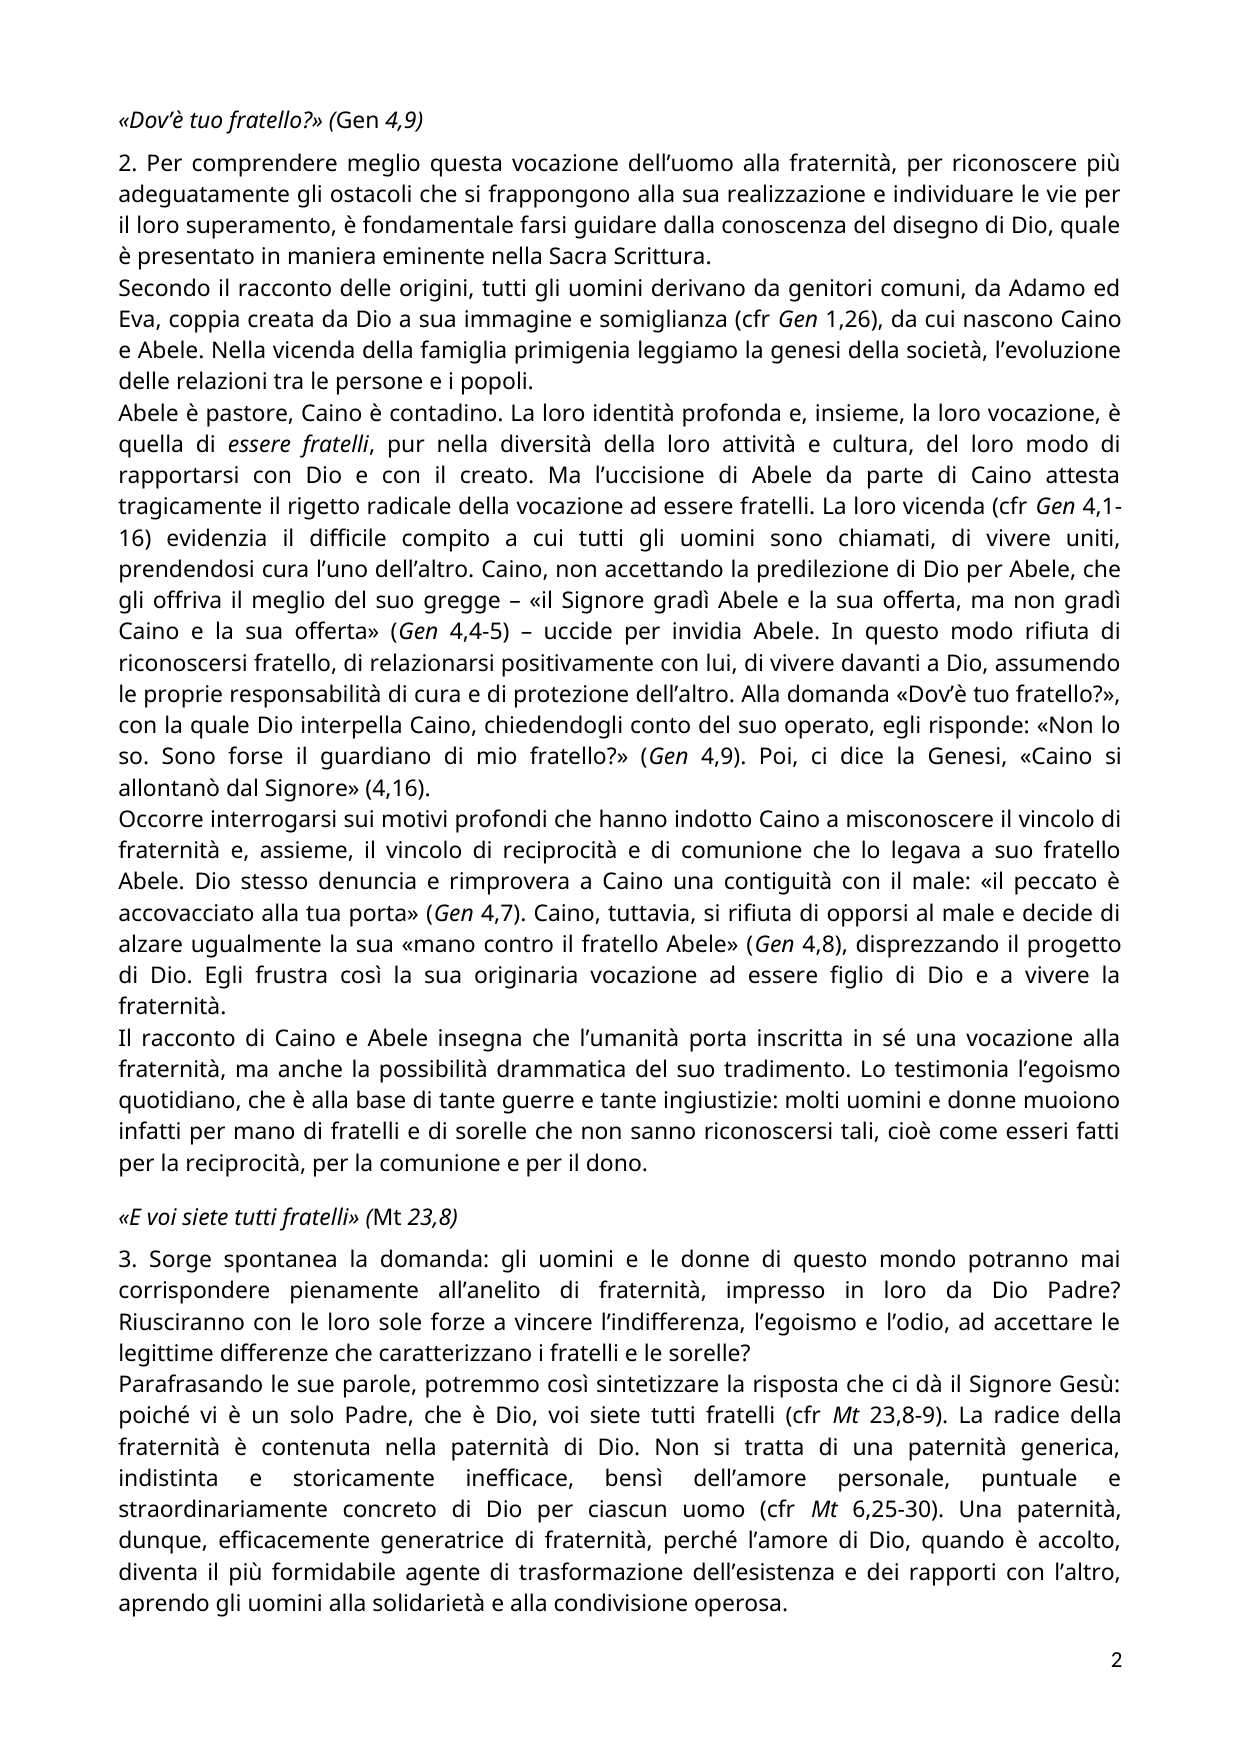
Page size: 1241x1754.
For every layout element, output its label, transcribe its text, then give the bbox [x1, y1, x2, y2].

text Abele è pastore, Caino è contadino. La loro identità profonda e, insieme, la loro vocazione, è quella di essere fratelli, pur nella diversità della loro attività e cultura, del loro modo di rapportarsi con Dio e con il creato. Ma l’uccisione di Abele da parte di Caino attesta tragicamente il rigetto radicale della vocazione ad essere fratelli. La loro vicenda (cfr Gen 4,1-16) evidenzia il difficile compito a cui tutti gli uomini sono chiamati, di vivere uniti, prendendosi cura l’uno dell’altro. Caino, non accettando la predilezione di Dio per Abele, che gli offriva il meglio del suo gregge – «il Signore gradì Abele e la sua offerta, ma non gradì Caino e la sua offerta» (Gen 4,4-5) – uccide per invidia Abele. In questo modo rifiuta di riconoscersi fratello, di relazionarsi positivamente con lui, di vivere davanti a Dio, assumendo le proprie responsabilità di cura e di protezione dell’altro. Alla domanda «Dov’è tuo fratello?», con la quale Dio interpella Caino, chiedendogli conto del suo operato, egli risponde: «Non lo so. Sono forse il guardiano di mio fratello?» (Gen 4,9). Poi, ci dice la Genesi, «Caino si allontanò dal Signore» (4,16). [118, 396, 1122, 803]
text 3. Sorge spontanea la domanda: gli uomini e le donne di questo mondo potranno mai corrispondere pienamente all’anelito di fraternità, impresso in loro da Dio Padre? Riusciranno con le loro sole forze a vincere l’indifferenza, l’egoismo e l’odio, ad accettare le legittime differenze che caratterizzano i fratelli e le sorelle? [118, 1243, 1122, 1368]
text Occorre interrogarsi sui motivi profondi che hanno indotto Caino a misconoscere il vincolo di fraternità e, assieme, il vincolo di reciprocità e di comunione che lo legava a suo fratello Abele. Dio stesso denuncia e rimprovera a Caino una contiguità con il male: «il peccato è accovacciato alla tua porta» (Gen 4,7). Caino, tuttavia, si rifiuta di opporsi al male e decide di alzare ugualmente la sua «mano contro il fratello Abele» (Gen 4,8), disprezzando il progetto di Dio. Egli frustra così la sua originaria vocazione ad essere figlio di Dio e a vivere la fraternità. [118, 803, 1122, 1021]
text Il racconto di Caino e Abele insegna che l’umanità porta inscritta in sé una vocazione alla fraternità, ma anche la possibilità drammatica del suo tradimento. Lo testimonia l’egoismo quotidiano, che è alla base di tante guerre e tante ingiustizie: molti uomini e donne muoiono infatti per mano di fratelli e di sorelle che non sanno riconoscersi tali, cioè come esseri fatti per la reciprocità, per la comunione e per il dono. [118, 1021, 1122, 1178]
text «E voi siete tutti fratelli» (Mt 23,8) [118, 1200, 1122, 1232]
text «Dov’è tuo fratello?» (Gen 4,9) [118, 104, 1122, 135]
text Parafrasando le sue parole, potremmo così sintetizzare la risposta che ci dà il Signore Gesù: poiché vi è un solo Padre, che è Dio, voi siete tutti fratelli (cfr Mt 23,8-9). La radice della fraternità è contenuta nella paternità di Dio. Non si tratta di una paternità generica, indistinta e storicamente inefficace, bensì dell’amore personale, puntuale e straordinariamente concreto di Dio per ciascun uomo (cfr Mt 6,25-30). Una paternità, dunque, efficacemente generatrice di fraternità, perché l’amore di Dio, quando è accolto, diventa il più formidabile agente di trasformazione dell’esistenza e dei rapporti con l’altro, aprendo gli uomini alla solidarietà e alla condivisione operosa. [118, 1368, 1122, 1618]
text Secondo il racconto delle origini, tutti gli uomini derivano da genitori comuni, da Adamo ed Eva, coppia creata da Dio a sua immagine e somiglianza (cfr Gen 1,26), da cui nascono Caino e Abele. Nella vicenda della famiglia primigenia leggiamo la genesi della società, l’evoluzione delle relazioni tra le persone e i popoli. [118, 271, 1122, 396]
text 2. Per comprendere meglio questa vocazione dell’uomo alla fraternità, per riconoscere più adeguatamente gli ostacoli che si frappongono alla sua realizzazione e individuare le vie per il loro superamento, è fondamentale farsi guidare dalla conoscenza del disegno di Dio, quale è presentato in maniera eminente nella Sacra Scrittura. [118, 146, 1122, 271]
